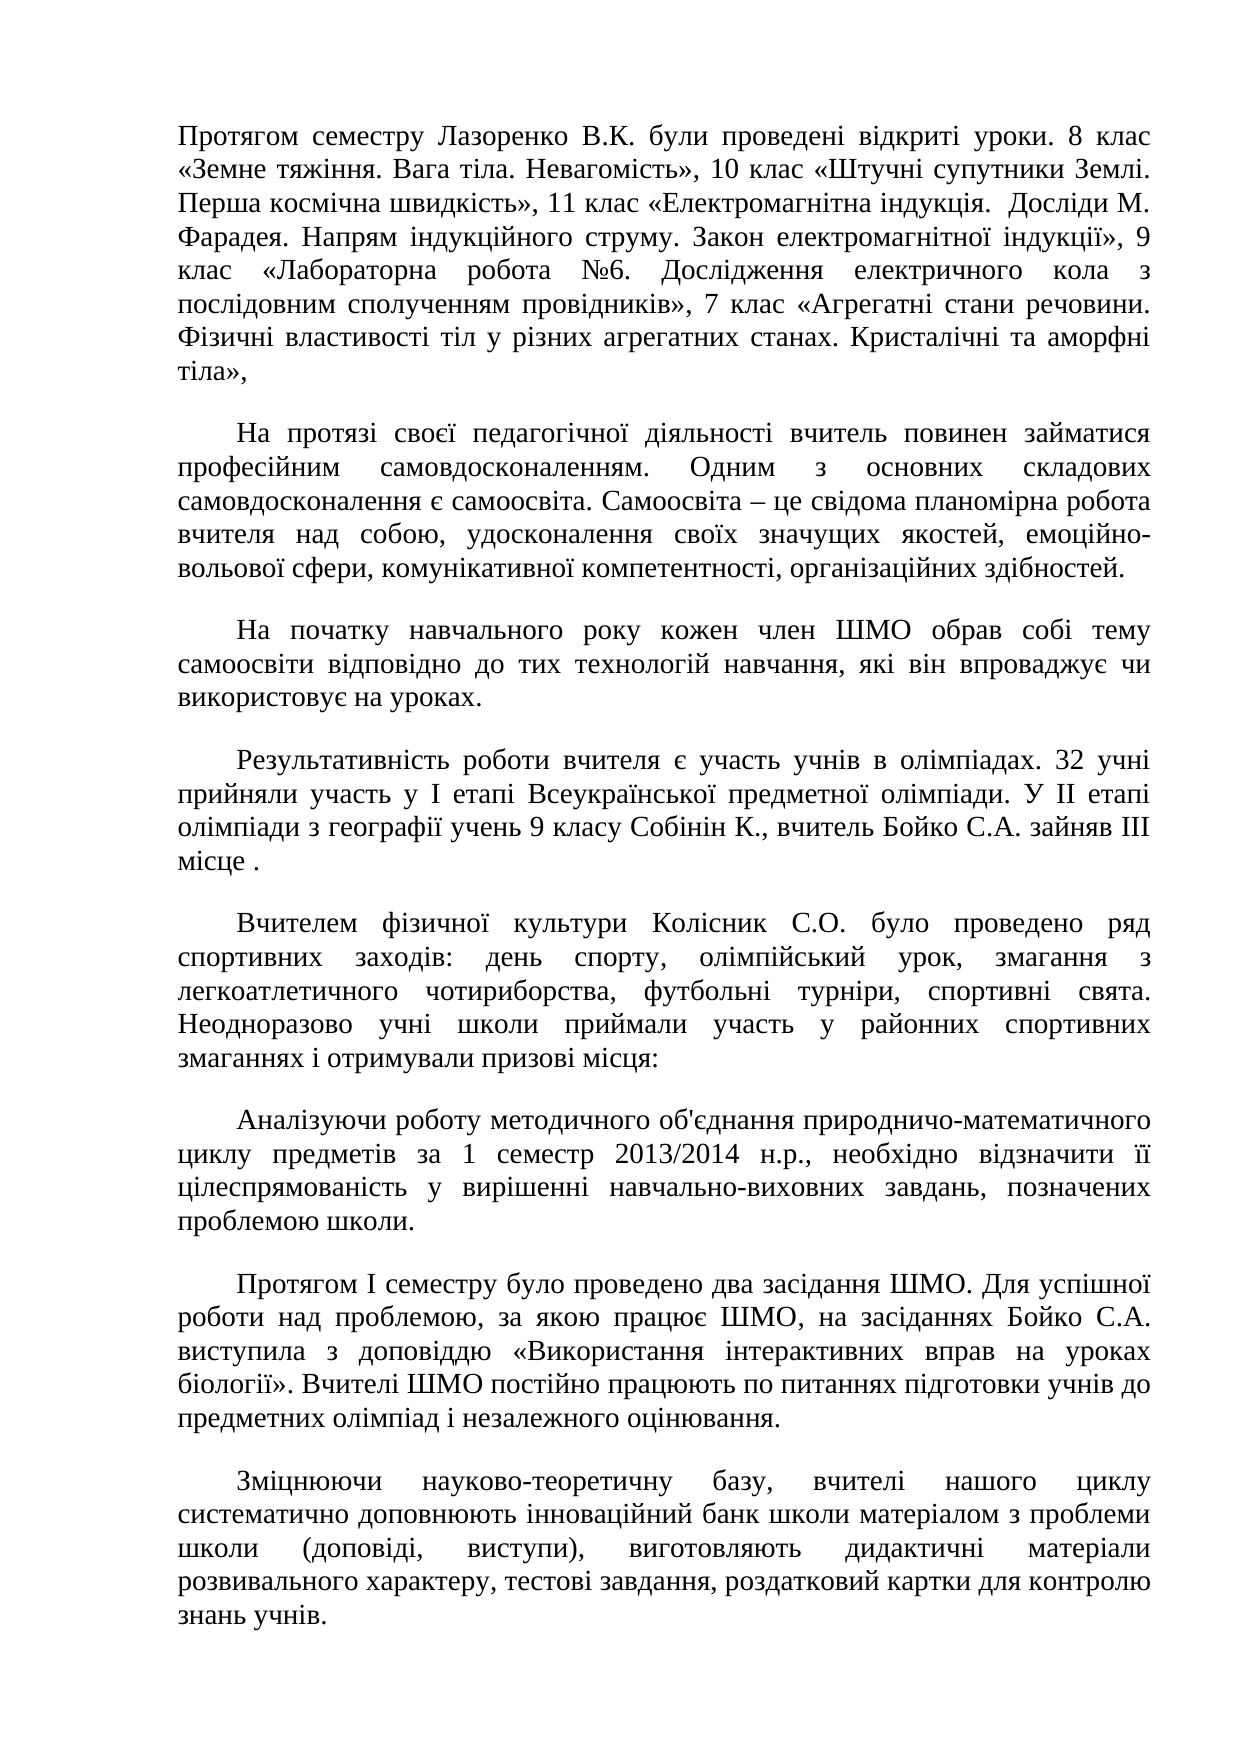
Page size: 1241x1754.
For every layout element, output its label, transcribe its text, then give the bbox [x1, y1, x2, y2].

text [177, 118, 1152, 386]
text На протязі своєї педагогічної діяльності вчитель повинен займатися професійним самовдосконаленням. Одним з основних складових самовдосконалення є самоосвіта. Самоосвіта – це свідома планомірна робота вчителя над собою, удосконалення своїх значущих якостей, емоційно-вольової сфери, комунікативної компетентності, організаційних здібностей. [177, 416, 1152, 583]
text Результативність роботи вчителя є участь учнів в олімпіадах. 32 учні прийняли участь у І етапі Всеукраїнської предметної олімпіади. У ІІ етапі олімпіади з географії учень 9 класу Собінін К., вчитель Бойко С.А. зайняв ІІІ місце . [177, 742, 1152, 876]
text На початку навчального року кожен член ШМО обрав собі тему самоосвіти відповідно до тих технологій навчання, які він впроваджує чи використовує на уроках. [177, 612, 1152, 713]
text Аналізуючи роботу методичного об'єднання природничо-математичного циклу предметів за 1 семестр 2013/2014 н.р., необхідно відзначити її цілеспрямованість у вирішенні навчально-виховних завдань, позначених проблемою школи. [177, 1102, 1152, 1237]
text Вчителем фізичної культури Колісник С.О. було проведено ряд спортивних заходів: день спорту, олімпійський урок, змагання з легкоатлетичного чотириборства, футбольні турніри, спортивні свята. Неодноразово учні школи приймали участь у районних спортивних змаганнях і отримували призові місця: [177, 906, 1152, 1073]
text Зміцнюючи науково-теоретичну базу, вчителі нашого циклу систематично доповнюють інноваційний банк школи матеріалом з проблеми школи (доповіді, виступи), виготовляють дидактичні матеріали розвивального характеру, тестові завдання, роздатковий картки для контролю знань учнів. [177, 1463, 1152, 1630]
text Протягом І семестру було проведено два засідання ШМО. Для успішної роботи над проблемою, за якою працює ШМО, на засіданнях Бойко С.А. виступила з доповіддю «Використання інтерактивних вправ на уроках біології». Вчителі ШМО постійно працюють по питаннях підготовки учнів до предметних олімпіад і незалежного оцінювання. [177, 1266, 1152, 1433]
